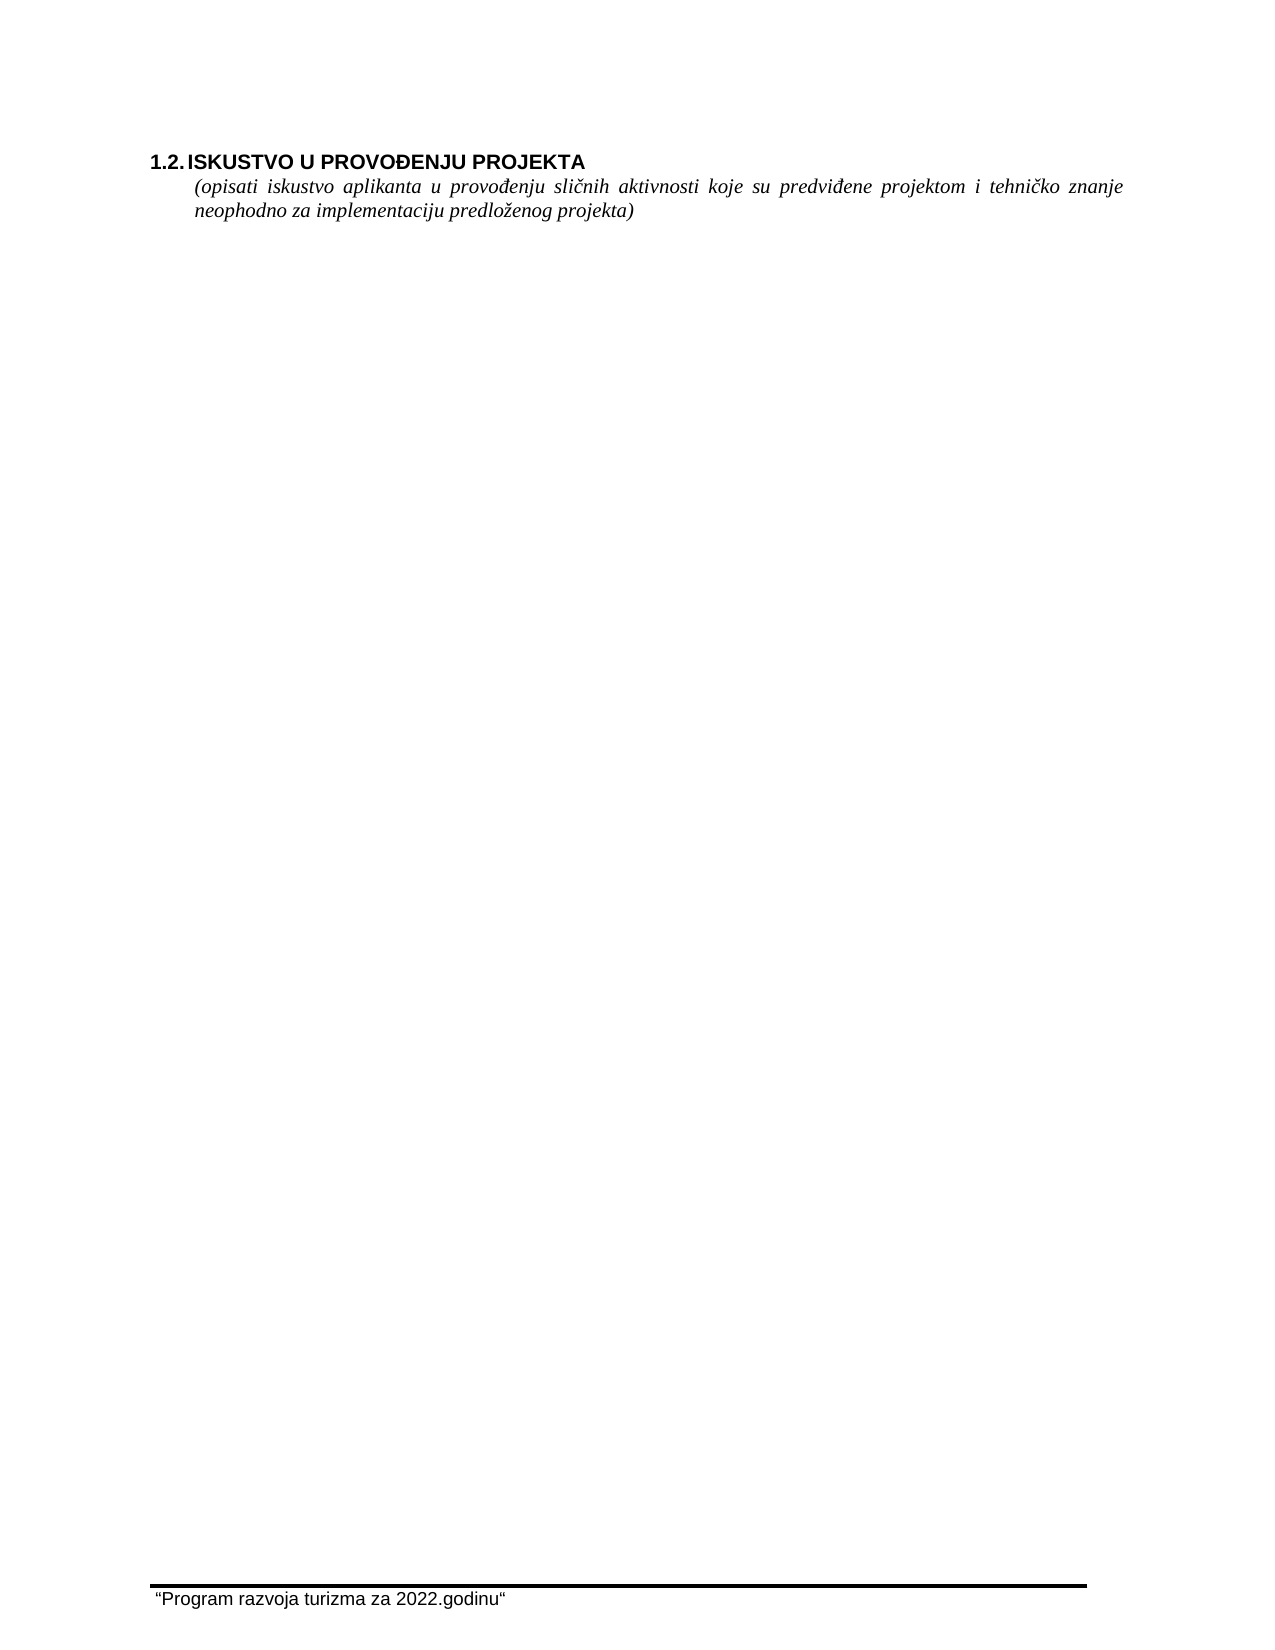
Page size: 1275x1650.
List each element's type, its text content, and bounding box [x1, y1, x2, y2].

text (opisati iskustvo aplikanta u provođenju sličnih aktivnosti koje su predviđene projektom i tehničko znanje neophodno za implementaciju predloženog projekta) [194, 174, 1125, 222]
list ISKUSTVO U PROVOĐENJU PROJEKTA [150, 150, 1125, 174]
